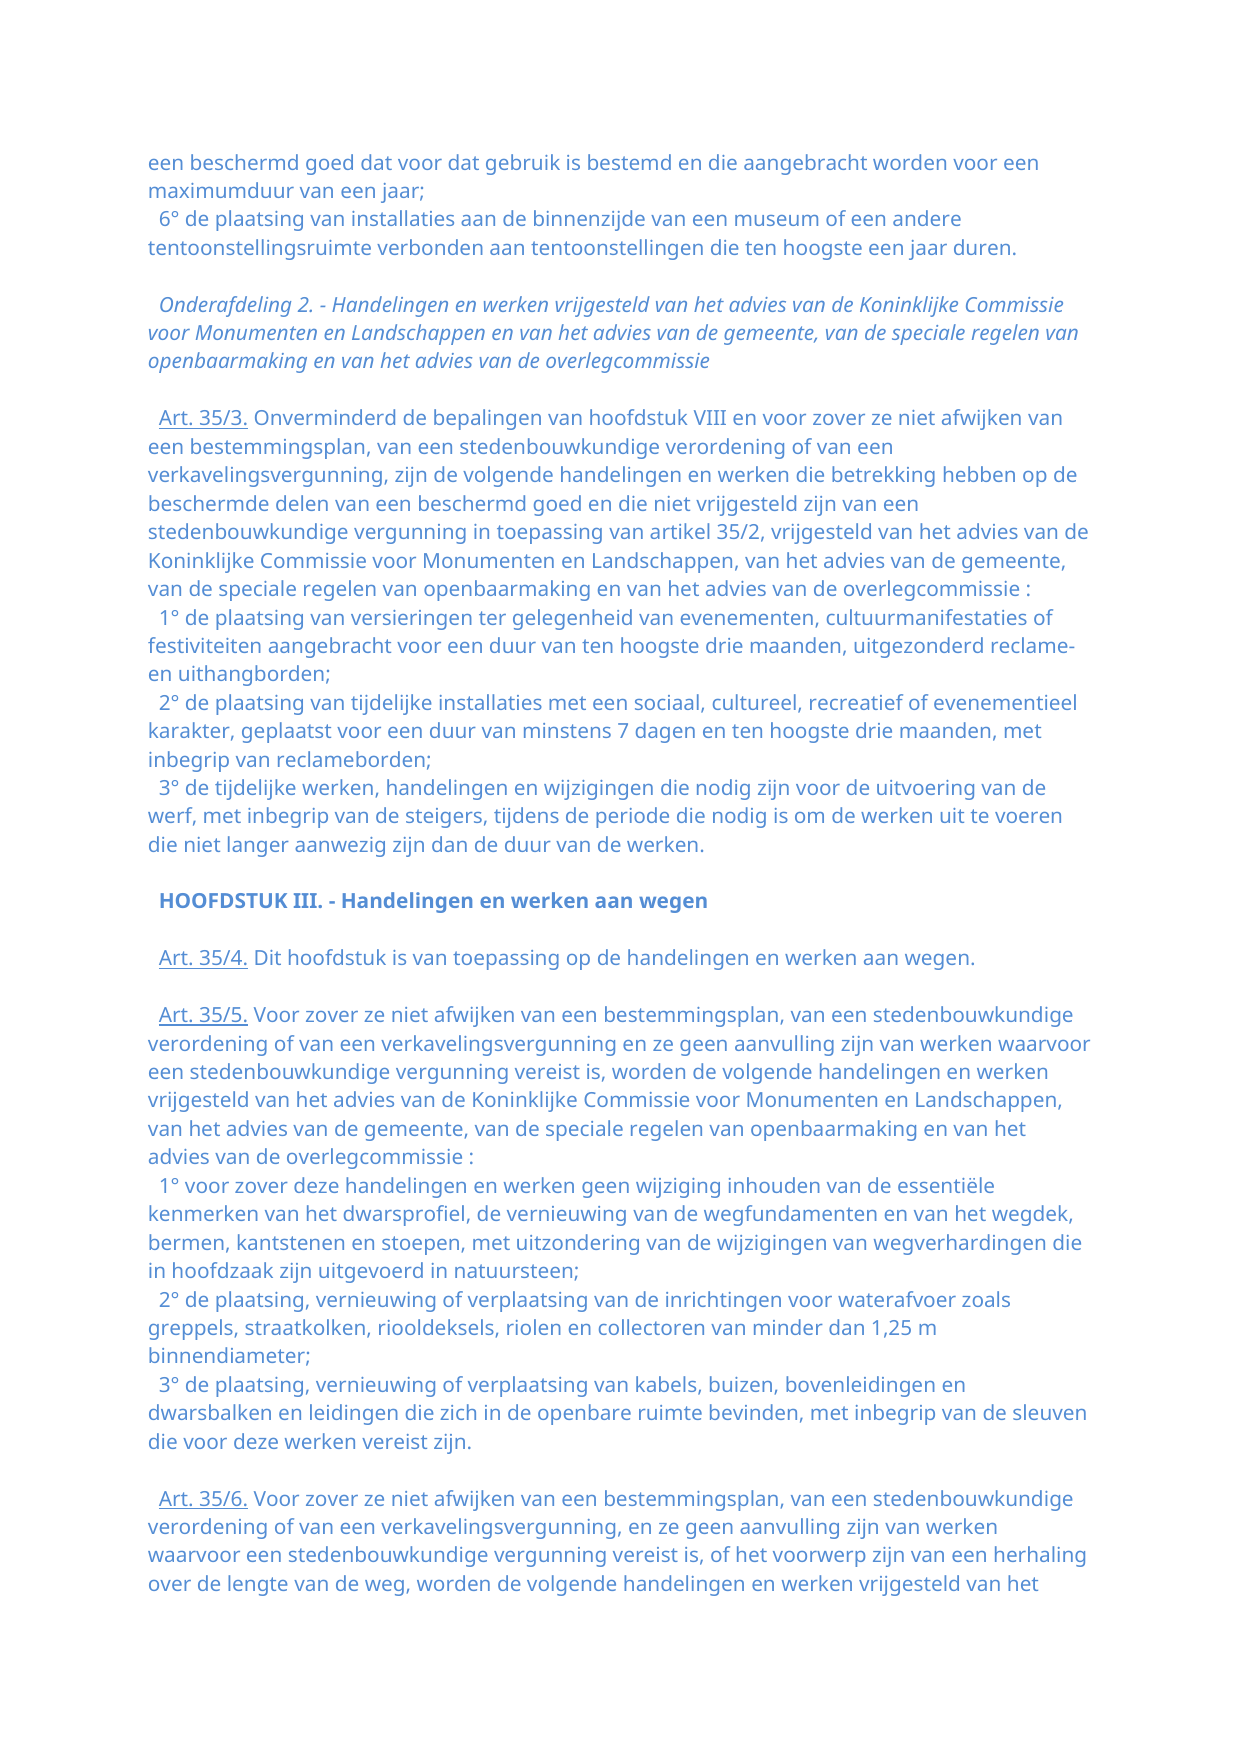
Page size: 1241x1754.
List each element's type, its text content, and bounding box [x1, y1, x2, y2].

text HOOFDSTUK III. - Handelingen en werken aan wegen [148, 887, 1093, 915]
text 1° de plaatsing van versieringen ter gelegenheid van evenementen, cultuurmanifestaties of festiviteiten aangebracht voor een duur van ten hoogste drie maanden, uitgezonderd reclame- en uithangborden; [148, 603, 1093, 688]
text 2° de plaatsing van tijdelijke installaties met een sociaal, cultureel, recreatief of evenementieel karakter, geplaatst voor een duur van minstens 7 dagen en ten hoogste drie maanden, met inbegrip van reclameborden; [148, 688, 1093, 773]
text Art. 35/5. Voor zover ze niet afwijken van een bestemmingsplan, van een stedenbouwkundige verordening of van een verkavelingsvergunning en ze geen aanvulling zijn van werken waarvoor een stedenbouwkundige vergunning vereist is, worden de volgende handelingen en werken vrijgesteld van het advies van de Koninklijke Commissie voor Monumenten en Landschappen, van het advies van de gemeente, van de speciale regelen van openbaarmaking en van het advies van de overlegcommissie : [148, 1000, 1093, 1171]
text 3° de plaatsing, vernieuwing of verplaatsing van kabels, buizen, bovenleidingen en dwarsbalken en leidingen die zich in de openbare ruimte bevinden, met inbegrip van de sleuven die voor deze werken vereist zijn. [148, 1370, 1093, 1455]
text 6° de plaatsing van installaties aan de binnenzijde van een museum of een andere tentoonstellingsruimte verbonden aan tentoonstellingen die ten hoogste een jaar duren. [148, 204, 1093, 261]
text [148, 1484, 1093, 1597]
text Art. 35/4. Dit hoofdstuk is van toepassing op de handelingen en werken aan wegen. [148, 943, 1093, 972]
text Art. 35/3. Onverminderd de bepalingen van hoofdstuk VIII en voor zover ze niet afwijken van een bestemmingsplan, van een stedenbouwkundige verordening of van een verkavelingsvergunning, zijn de volgende handelingen en werken die betrekking hebben op de beschermde delen van een beschermd goed en die niet vrijgesteld zijn van een stedenbouwkundige vergunning in toepassing van artikel 35/2, vrijgesteld van het advies van de Koninklijke Commissie voor Monumenten en Landschappen, van het advies van de gemeente, van de speciale regelen van openbaarmaking en van het advies van de overlegcommissie : [148, 403, 1093, 603]
text 2° de plaatsing, vernieuwing of verplaatsing van de inrichtingen voor waterafvoer zoals greppels, straatkolken, riooldeksels, riolen en collectoren van minder dan 1,25 m binnendiameter; [148, 1285, 1093, 1370]
text Onderafdeling 2. - Handelingen en werken vrijgesteld van het advies van de Koninklijke Commissie voor Monumenten en Landschappen en van het advies van de gemeente, van de speciale regelen van openbaarmaking en van het advies van de overlegcommissie [148, 290, 1093, 375]
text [148, 148, 1093, 204]
text 1° voor zover deze handelingen en werken geen wijziging inhouden van de essentiële kenmerken van het dwarsprofiel, de vernieuwing van de wegfundamenten en van het wegdek, bermen, kantstenen en stoepen, met uitzondering van de wijzigingen van wegverhardingen die in hoofdzaak zijn uitgevoerd in natuursteen; [148, 1171, 1093, 1285]
text 3° de tijdelijke werken, handelingen en wijzigingen die nodig zijn voor de uitvoering van de werf, met inbegrip van de steigers, tijdens de periode die nodig is om de werken uit te voeren die niet langer aanwezig zijn dan de duur van de werken. [148, 773, 1093, 858]
